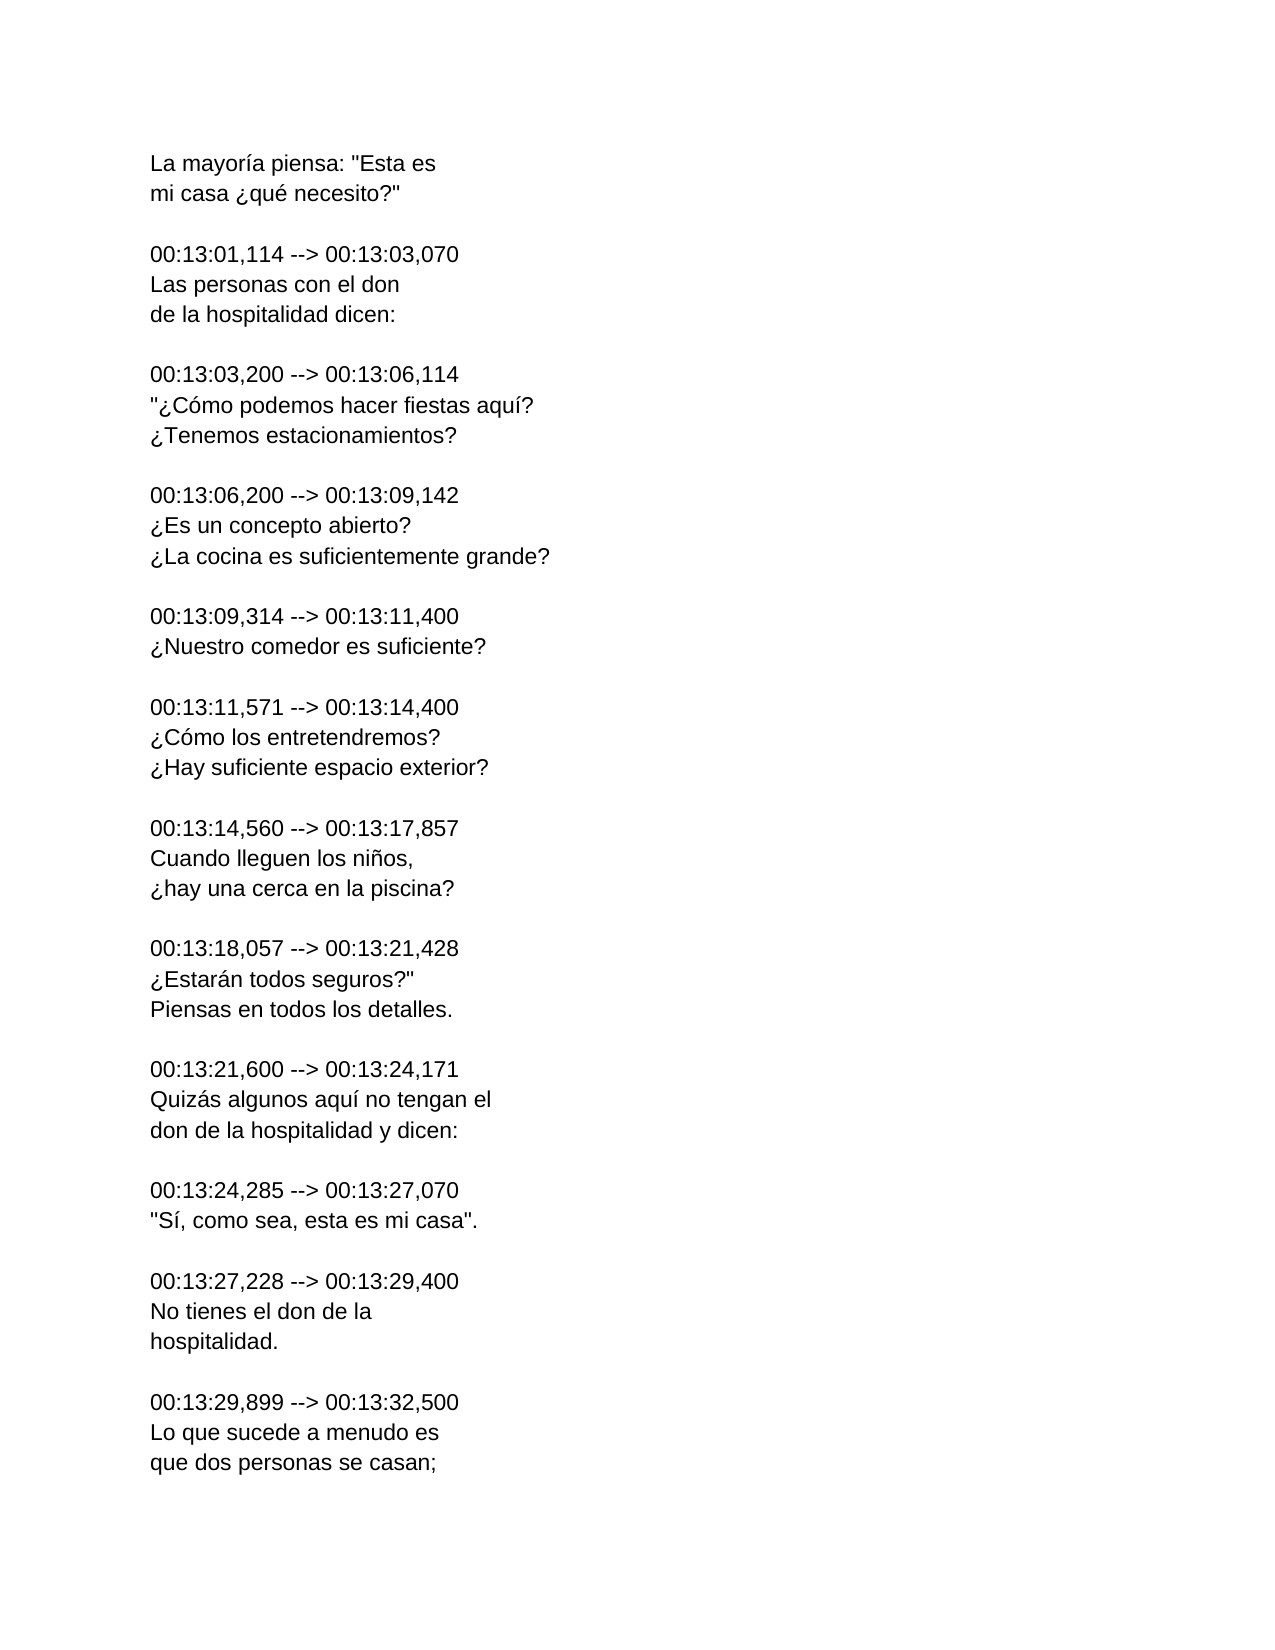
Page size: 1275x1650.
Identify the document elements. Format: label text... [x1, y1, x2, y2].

text 00:13:24,285 --> 00:13:27,070 [150, 1177, 1125, 1203]
text Quizás algunos aquí no tengan el [150, 1086, 1125, 1113]
text 00:13:09,314 --> 00:13:11,400 [150, 603, 1125, 629]
text 00:13:27,228 --> 00:13:29,400 [150, 1268, 1125, 1294]
text 00:13:14,560 --> 00:13:17,857 [150, 814, 1125, 841]
text 00:13:18,057 --> 00:13:21,428 [150, 935, 1125, 962]
text ¿Cómo los entretendremos? [150, 724, 1125, 750]
text 00:13:01,114 --> 00:13:03,070 [150, 241, 1125, 267]
text ¿Hay suficiente espacio exterior? [150, 754, 1125, 781]
text 00:13:03,200 --> 00:13:06,114 [150, 361, 1125, 388]
text ¿Estarán todos seguros?" [150, 966, 1125, 992]
text mi casa ¿qué necesito?" [150, 180, 1125, 207]
text "Sí, como sea, esta es mi casa". [150, 1207, 1125, 1234]
text de la hospitalidad dicen: [150, 301, 1125, 327]
text No tienes el don de la [150, 1298, 1125, 1324]
text ¿hay una cerca en la piscina? [150, 875, 1125, 901]
text 00:13:11,571 --> 00:13:14,400 [150, 694, 1125, 720]
text 00:13:29,899 --> 00:13:32,500 [150, 1388, 1125, 1415]
text Las personas con el don [150, 271, 1125, 297]
text "¿Cómo podemos hacer fiestas aquí? [150, 392, 1125, 418]
text Lo que sucede a menudo es [150, 1419, 1125, 1445]
text ¿La cocina es suficientemente grande? [150, 543, 1125, 569]
text ¿Tenemos estacionamientos? [150, 422, 1125, 448]
text La mayoría piensa: "Esta es [150, 150, 1125, 176]
text ¿Nuestro comedor es suficiente? [150, 633, 1125, 660]
text 00:13:06,200 --> 00:13:09,142 [150, 482, 1125, 509]
text Cuando lleguen los niños, [150, 845, 1125, 871]
text don de la hospitalidad y dicen: [150, 1117, 1125, 1143]
text hospitalidad. [150, 1328, 1125, 1354]
text ¿Es un concepto abierto? [150, 512, 1125, 539]
text que dos personas se casan; [150, 1449, 1125, 1475]
text Piensas en todos los detalles. [150, 996, 1125, 1022]
text 00:13:21,600 --> 00:13:24,171 [150, 1056, 1125, 1083]
